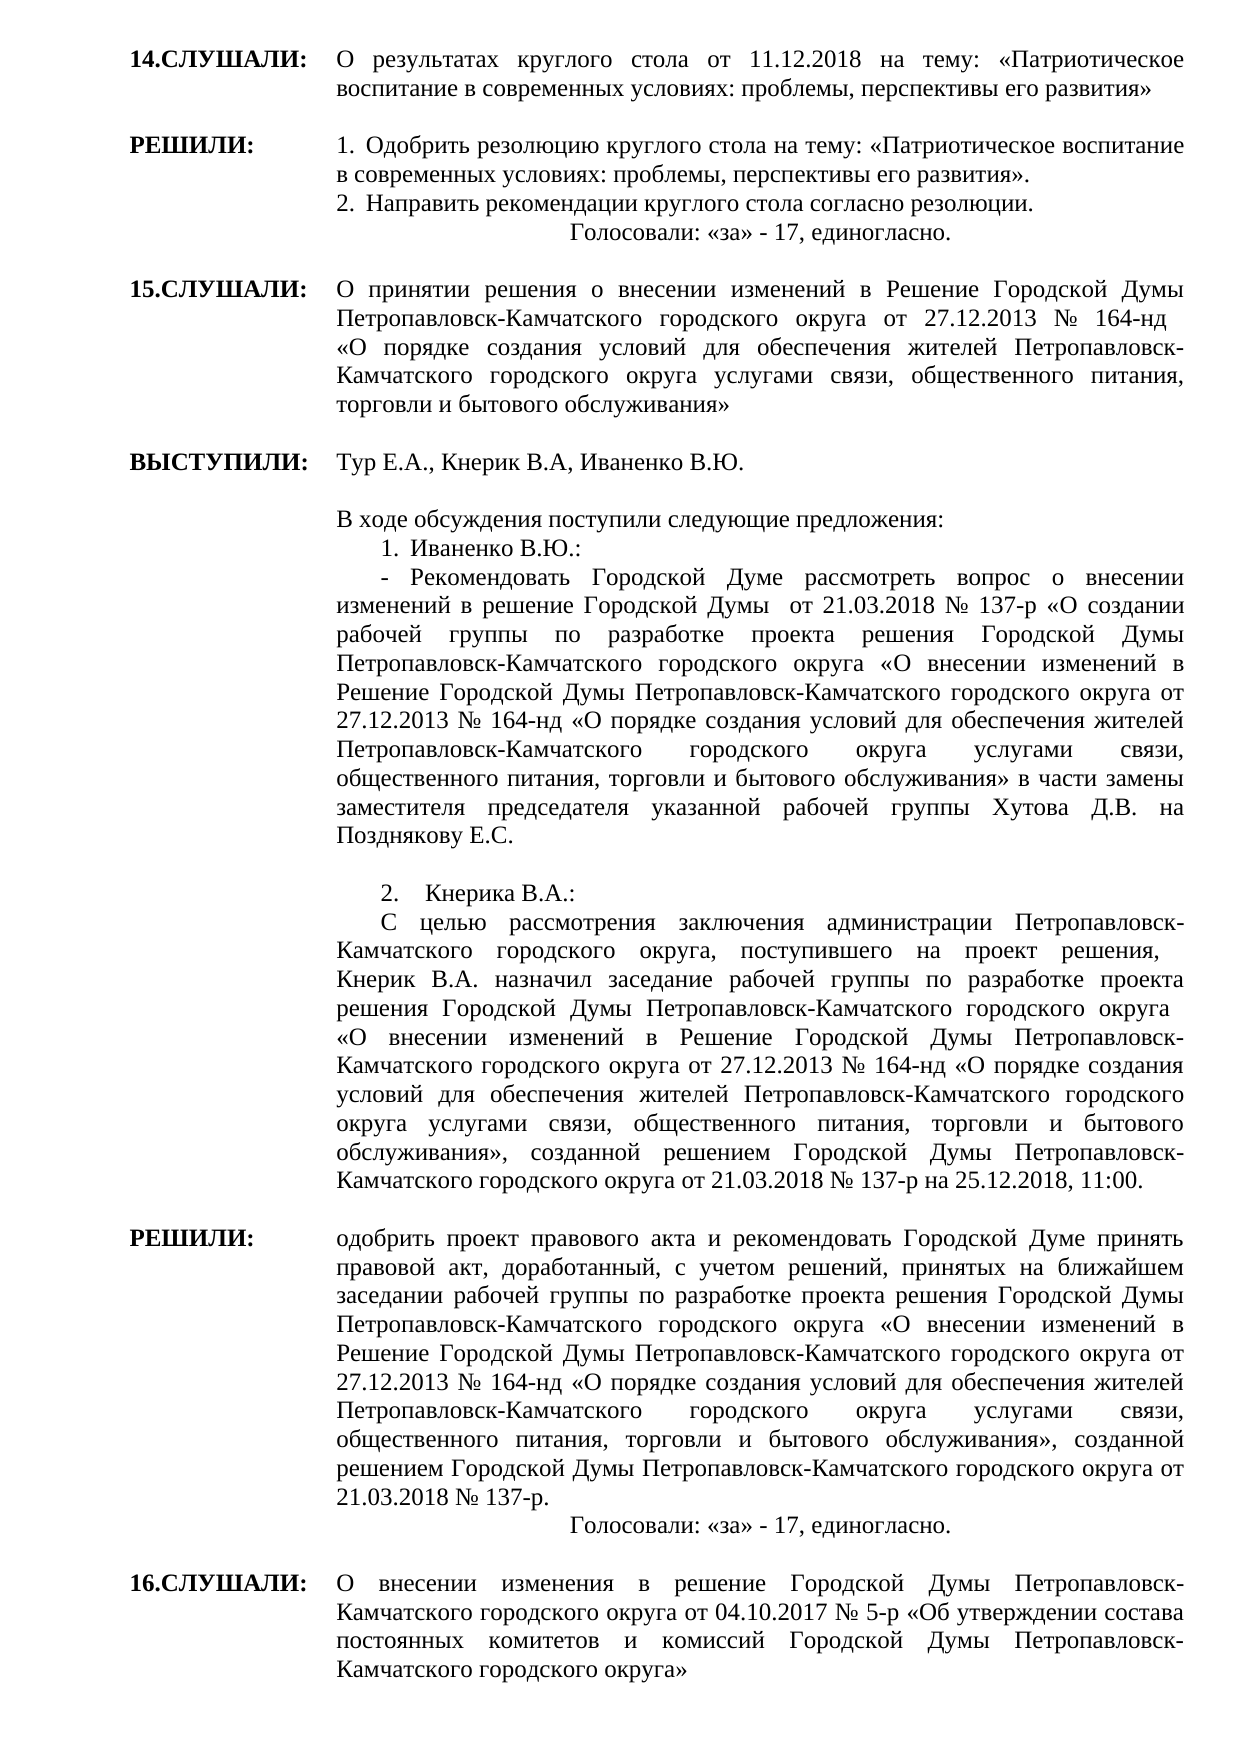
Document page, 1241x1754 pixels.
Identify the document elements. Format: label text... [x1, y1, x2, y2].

table_cell 14.СЛУШАЛИ: РЕШИЛИ: [118, 44, 325, 274]
table_cell О принятии решения о внесении изменений в Решение Городской Думы Петропавловск-Камчатского городского округа от 27.12.2013 № 164-нд «О порядке создания условий для обеспечения жителей Петропавловск-Камчатского городского округа услугами связи, общественного питания, торговли и бытового обслуживания» Тур Е.А., Кнерик В.А, Иваненко В.Ю. В ходе обсуждения поступили следующие предложения: Иваненко В.Ю.: - Рекомендовать Городской Думе рассмотреть вопрос о внесении изменений в решение Городской Думы от 21.03.2018 № 137-р «О создании рабочей группы по разработке проекта решения Городской Думы Петропавловск-Камчатского городского округа «О внесении изменений в Решение Городской Думы Петропавловск-Камчатского городского округа от 27.12.2013 № 164-нд «О порядке создания условий для обеспечения жителей Петропавловск-Камчатского городского округа услугами связи, общественного питания, торговли и бытового обслуживания» в части замены заместителя председателя указанной рабочей группы Хутова Д.В. на Позднякову Е.С. Кнерика В.А.: С целью рассмотрения заключения администрации Петропавловск-Камчатского городского округа, поступившего на проект решения, Кнерик В.А. назначил заседание рабочей группы по разработке проекта решения Городской Думы Петропавловск-Камчатского городского округа «О внесении изменений в Решение Городской Думы Петропавловск-Камчатского городского округа от 27.12.2013 № 164-нд «О порядке создания условий для обеспечения жителей Петропавловск-Камчатского городского округа услугами связи, общественного питания, торговли и бытового обслуживания», созданной решением Городской Думы Петропавловск-Камчатского городского округа от 21.03.2018 № 137-р на 25.12.2018, 11:00. одобрить проект правового акта и рекомендовать Городской Думе принять правовой акт, доработанный, с учетом решений, принятых на ближайшем заседании рабочей группы по разработке проекта решения Городской Думы Петропавловск-Камчатского городского округа «О внесении изменений в Решение Городской Думы Петропавловск-Камчатского городского округа от 27.12.2013 № 164-нд «О порядке создания условий для обеспечения жителей Петропавловск-Камчатского городского округа услугами связи, общественного питания, торговли и бытового обслуживания», созданной решением Городской Думы Петропавловск-Камчатского городского округа от 21.03.2018 № 137-р. Голосовали: «за» - 17, единогласно. [325, 274, 1196, 1568]
table_cell 15.СЛУШАЛИ: ВЫСТУПИЛИ: РЕШИЛИ: [118, 274, 325, 1568]
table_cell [325, 1568, 1196, 1683]
table_cell 16.СЛУШАЛИ: РЕШИЛИ: [118, 1568, 325, 1683]
table_cell О результатах круглого стола от 11.12.2018 на тему: «Патриотическое воспитание в современных условиях: проблемы, перспективы его развития» Одобрить резолюцию круглого стола на тему: «Патриотическое воспитание в современных условиях: проблемы, перспективы его развития». Направить рекомендации круглого стола согласно резолюции. Голосовали: «за» - 17, единогласно. [325, 44, 1196, 274]
